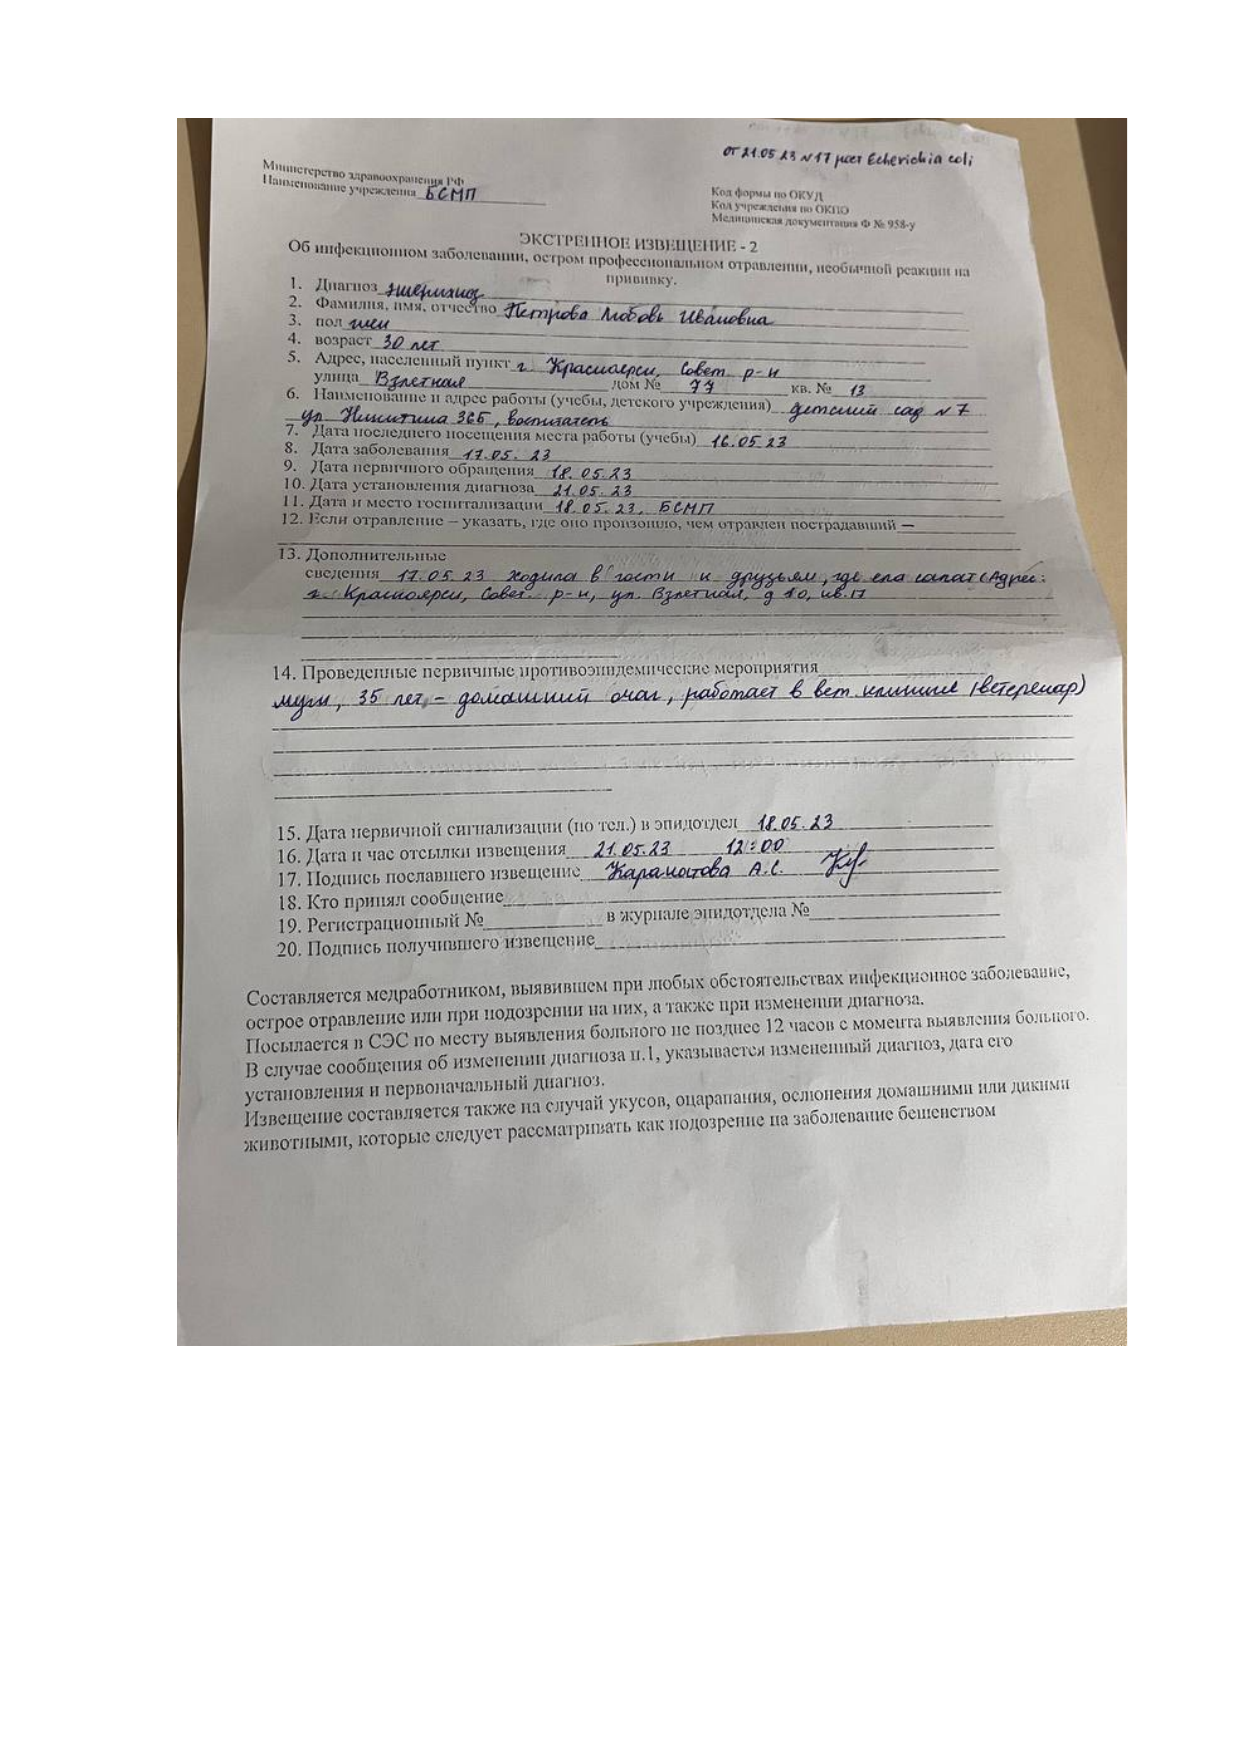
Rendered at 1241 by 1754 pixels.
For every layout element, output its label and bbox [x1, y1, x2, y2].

picture [177, 118, 1128, 1346]
